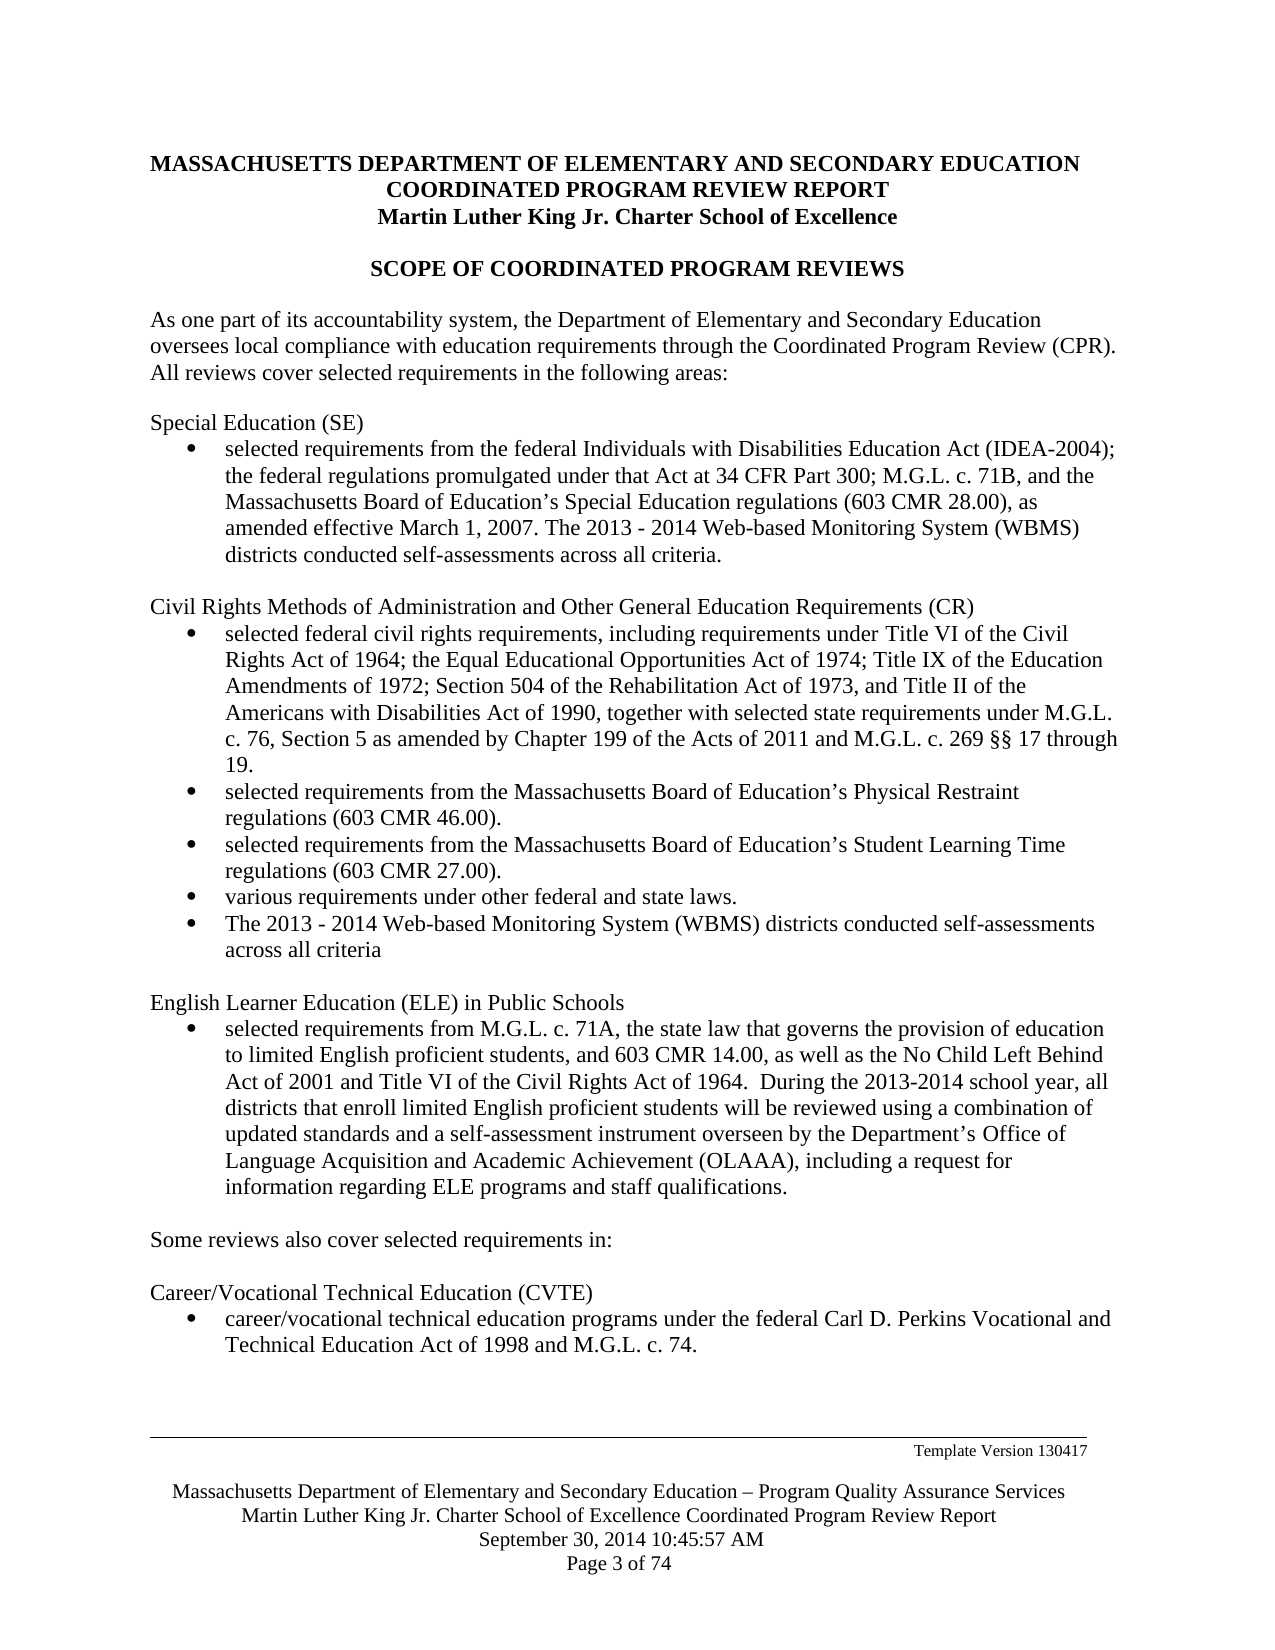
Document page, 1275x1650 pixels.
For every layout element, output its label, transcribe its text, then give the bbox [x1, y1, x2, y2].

list selected requirements from the Massachusetts Board of Education’s Physical Restraint regulations (603 CMR 46.00). [187, 778, 1125, 831]
text As one part of its accountability system, the Department of Elementary and Secondary Education oversees local compliance with education requirements through the Coordinated Program Review (CPR). All reviews cover selected requirements in the following areas: [150, 306, 1125, 385]
list various requirements under other federal and state laws. [187, 883, 1125, 910]
list The 2013 - 2014 Web-based Monitoring System (WBMS) districts conducted self-assessments across all criteria [187, 910, 1125, 962]
text Career/Vocational Technical Education (CVTE) [150, 1279, 1125, 1305]
text SCOPE OF COORDINATED PROGRAM REVIEWS [150, 255, 1125, 282]
list selected requirements from the Massachusetts Board of Education’s Student Learning Time regulations (603 CMR 27.00). [187, 831, 1125, 883]
list career/vocational technical education programs under the federal Carl D. Perkins Vocational and Technical Education Act of 1998 and M.G.L. c. 74. [187, 1305, 1125, 1358]
list selected requirements from M.G.L. c. 71A, the state law that governs the provision of education to limited English proficient students, and 603 CMR 14.00, as well as the No Child Left Behind Act of 2001 and Title VI of the Civil Rights Act of 1964. During the 2013-2014 school year, all districts that enroll limited English proficient students will be reviewed using a combination of updated standards and a self-assessment instrument overseen by the Department’s Office of Language Acquisition and Academic Achievement (OLAAA), including a request for information regarding ELE programs and staff qualifications. [187, 1015, 1125, 1199]
text English Learner Education (ELE) in Public Schools [150, 989, 1125, 1015]
text Martin Luther King Jr. Charter School of Excellence [150, 203, 1125, 229]
text Special Education (SE) [150, 409, 1125, 435]
text MASSACHUSETTS DEPARTMENT OF ELEMENTARY AND SECONDARY EDUCATION [150, 150, 1125, 176]
text COORDINATED PROGRAM REVIEW REPORT [150, 176, 1125, 203]
list selected federal civil rights requirements, including requirements under Title VI of the Civil Rights Act of 1964; the Equal Educational Opportunities Act of 1974; Title IX of the Education Amendments of 1972; Section 504 of the Rehabilitation Act of 1973, and Title II of the Americans with Disabilities Act of 1990, together with selected state requirements under M.G.L. c. 76, Section 5 as amended by Chapter 199 of the Acts of 2011 and M.G.L. c. 269 §§ 17 through 19. [187, 620, 1125, 778]
text Civil Rights Methods of Administration and Other General Education Requirements (CR) [150, 593, 1125, 620]
list selected requirements from the federal Individuals with Disabilities Education Act (IDEA-2004); the federal regulations promulgated under that Act at 34 CFR Part 300; M.G.L. c. 71B, and the Massachusetts Board of Education’s Special Education regulations (603 CMR 28.00), as amended effective March 1, 2007. The 2013 - 2014 Web-based Monitoring System (WBMS) districts conducted self-assessments across all criteria. [187, 435, 1125, 567]
text Some reviews also cover selected requirements in: [150, 1226, 1125, 1252]
